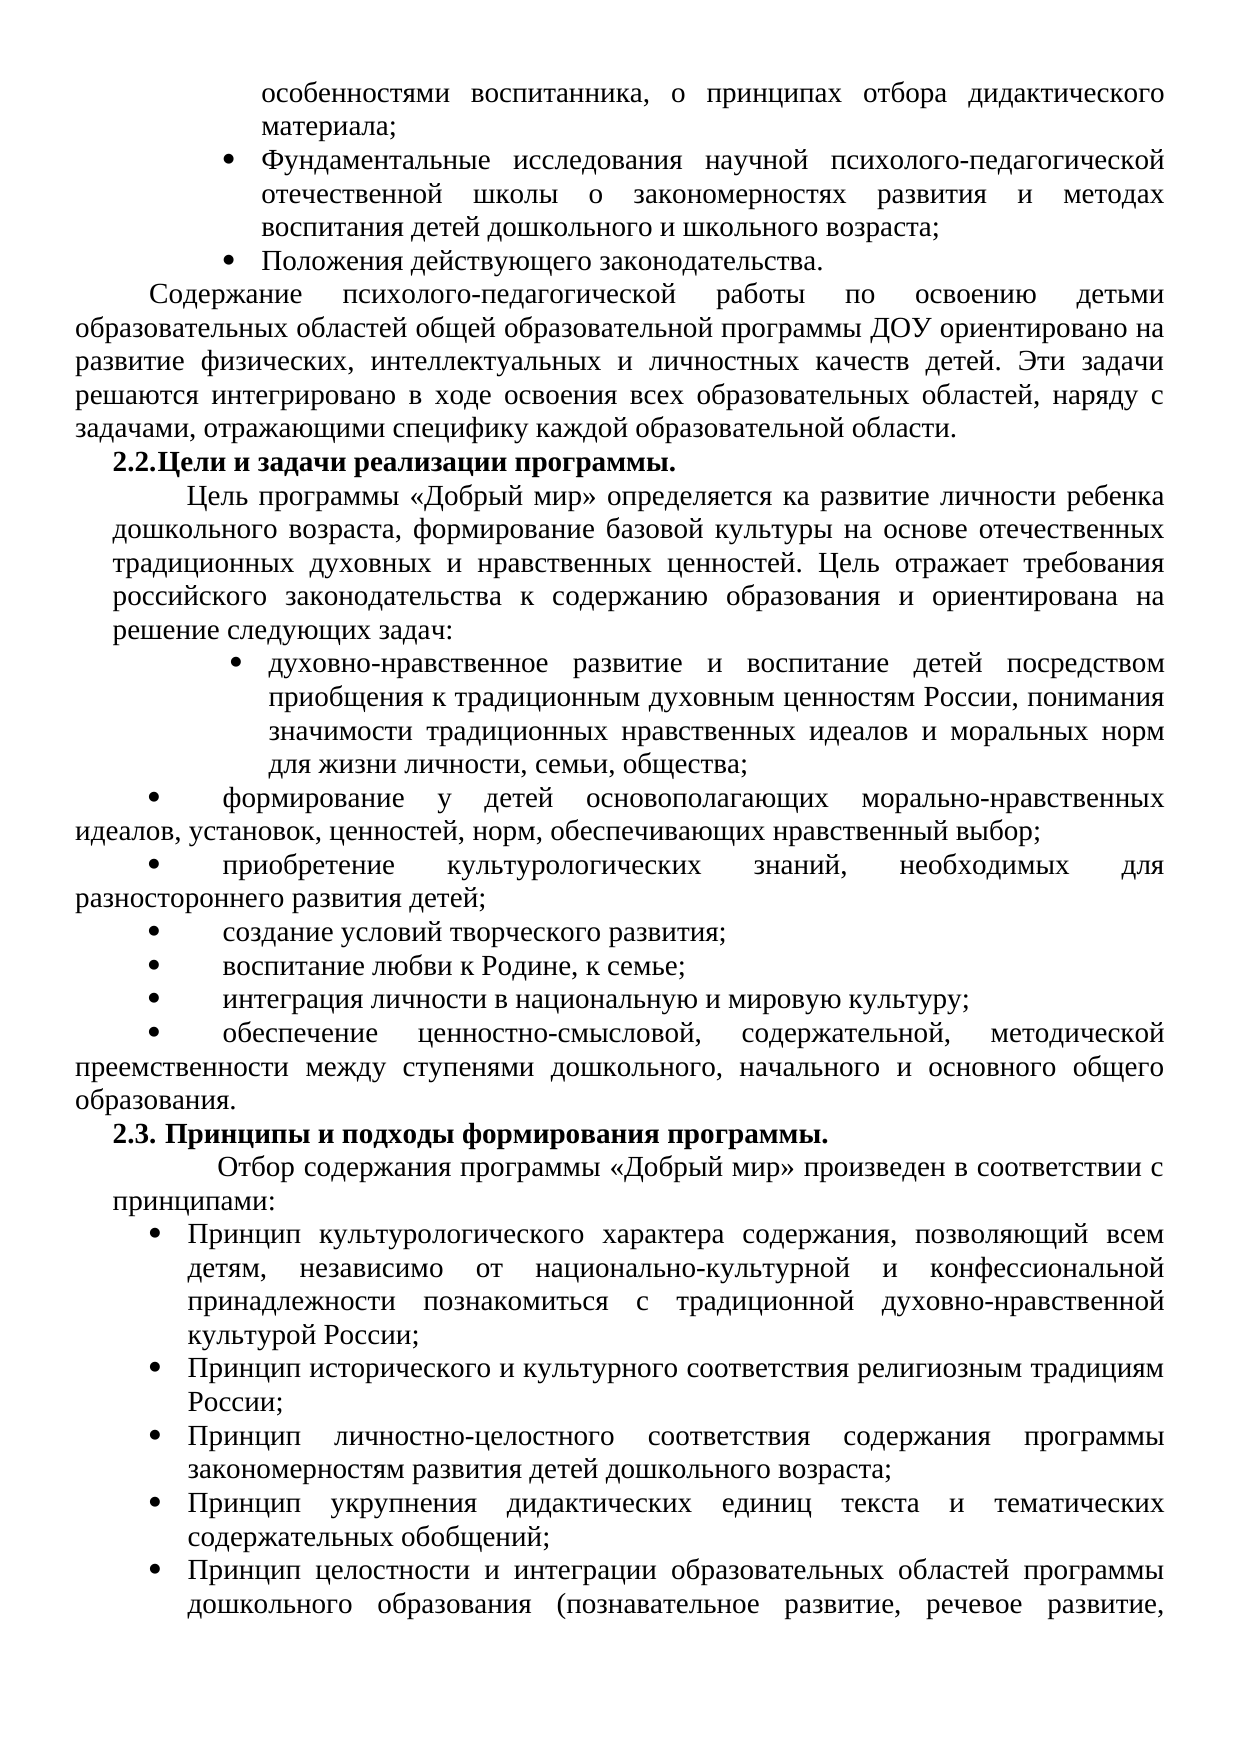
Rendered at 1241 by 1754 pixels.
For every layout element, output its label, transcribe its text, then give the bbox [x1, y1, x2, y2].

list воспитание любви к Родине, к семье; [75, 948, 1165, 981]
list Принцип исторического и культурного соответствия религиозным традициям России; [150, 1351, 1165, 1418]
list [150, 1552, 1165, 1619]
list Принципы и подходы формирования программы. [112, 1116, 1165, 1149]
text Содержание психолого-педагогической работы по освоению детьми образовательных областей общей образовательной программы ДОУ ориентировано на развитие физических, интеллектуальных и личностных качеств детей. Эти задачи решаются интегрировано в ходе освоения всех образовательных областей, наряду с задачами, отражающими специфику каждой образовательной области. [75, 276, 1165, 444]
text Цель программы «Добрый мир» определяется ка развитие личности ребенка дошкольного возраста, формирование базовой культуры на основе отечественных традиционных духовных и нравственных ценностей. Цель отражает требования российского законодательства к содержанию образования и ориентирована на решение следующих задач: [112, 478, 1165, 645]
list Принцип личностно-целостного соответствия содержания программы закономерностям развития детей дошкольного возраста; [150, 1418, 1165, 1485]
list Фундаментальные исследования научной психолого-педагогической отечественной школы о закономерностях развития и методах воспитания детей дошкольного и школьного возраста; [223, 142, 1165, 243]
list Принцип культурологического характера содержания, позволяющий всем детям, независимо от национально-культурной и конфессиональной принадлежности познакомиться с традиционной духовно-нравственной культурой России; [150, 1216, 1165, 1351]
list интеграция личности в национальную и мировую культуру; [75, 981, 1165, 1015]
list Цели и задачи реализации программы. [112, 444, 1165, 478]
list Положения действующего законодательства. [223, 243, 1165, 276]
list духовно-нравственное развитие и воспитание детей посредством приобщения к традиционным духовным ценностям России, понимания значимости традиционных нравственных идеалов и моральных норм для жизни личности, семьи, общества; [231, 645, 1165, 780]
text Отбор содержания программы «Добрый мир» произведен в соответствии с принципами: [112, 1149, 1165, 1216]
list обеспечение ценностно-смысловой, содержательной, методической преемственности между ступенями дошкольного, начального и основного общего образования. [75, 1015, 1165, 1116]
list приобретение культурологических знаний, необходимых для разностороннего развития детей; [75, 847, 1165, 914]
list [223, 75, 1165, 142]
list формирование у детей основополагающих морально-нравственных идеалов, установок, ценностей, норм, обеспечивающих нравственный выбор; [75, 780, 1165, 847]
list создание условий творческого развития; [75, 914, 1165, 948]
list Принцип укрупнения дидактических единиц текста и тематических содержательных обобщений; [150, 1485, 1165, 1552]
